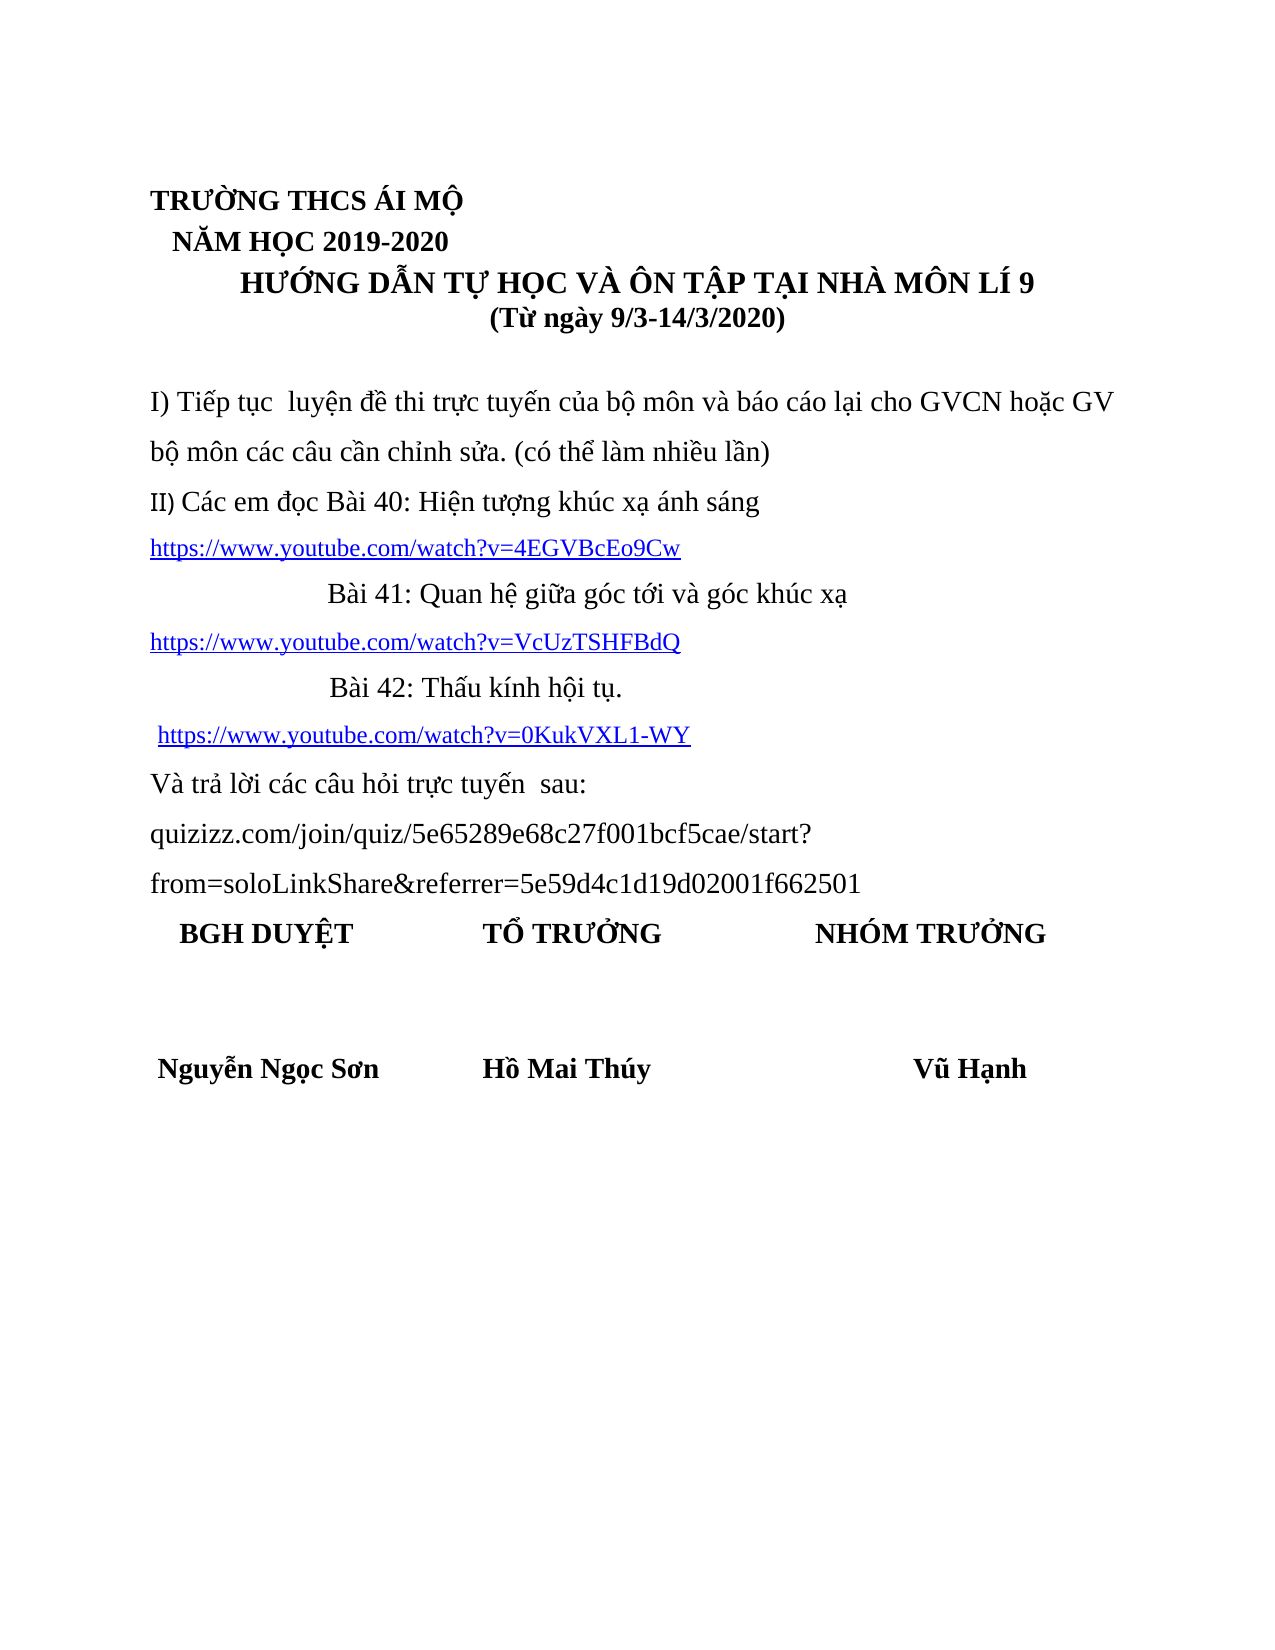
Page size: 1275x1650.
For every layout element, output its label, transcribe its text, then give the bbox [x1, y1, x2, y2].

text HƯỚNG DẪN TỰ HỌC VÀ ÔN TẬP TẠI NHÀ MÔN LÍ 9 [150, 264, 1125, 300]
text NĂM HỌC 2019-2020 [150, 224, 1125, 257]
text TRƯỜNG THCS ÁI MỘ [150, 183, 1125, 217]
table_header BGH DUYỆT Nguyễn Ngọc Sơn [139, 917, 471, 1084]
text https://www.youtube.com/watch?v=0KukVXL1-WY [150, 720, 1125, 749]
text I) Tiếp tục luyện đề thi trực tuyến của bộ môn và báo cáo lại cho GVCN hoặc GV bộ môn các câu cần chỉnh sửa. (có thể làm nhiều lần) [150, 384, 1125, 468]
text Bài 41: Quan hệ giữa góc tới và góc khúc xạ [150, 576, 1125, 610]
table_header TỔ TRƯỞNG Hồ Mai Thúy [471, 917, 804, 1084]
table_header NHÓM TRƯỞNG Vũ Hạnh [804, 917, 1136, 1084]
text Bài 42: Thấu kính hội tụ. [225, 670, 1125, 703]
text II) Các em đọc Bài 40: Hiện tượng khúc xạ ánh sáng https://www.youtube.com/watch?v=4EGVBcEo9Cw [150, 484, 1125, 562]
text (Từ ngày 9/3-14/3/2020) [150, 300, 1125, 333]
text Và trả lời các câu hỏi trực tuyến sau: quizizz.com/join/quiz/5e65289e68c27f001bcf5cae/start?from=soloLinkShare&referrer=5e59d4c1d19d02001f662501 [150, 766, 1125, 900]
text https://www.youtube.com/watch?v=VcUzTSHFBdQ [150, 627, 1125, 656]
